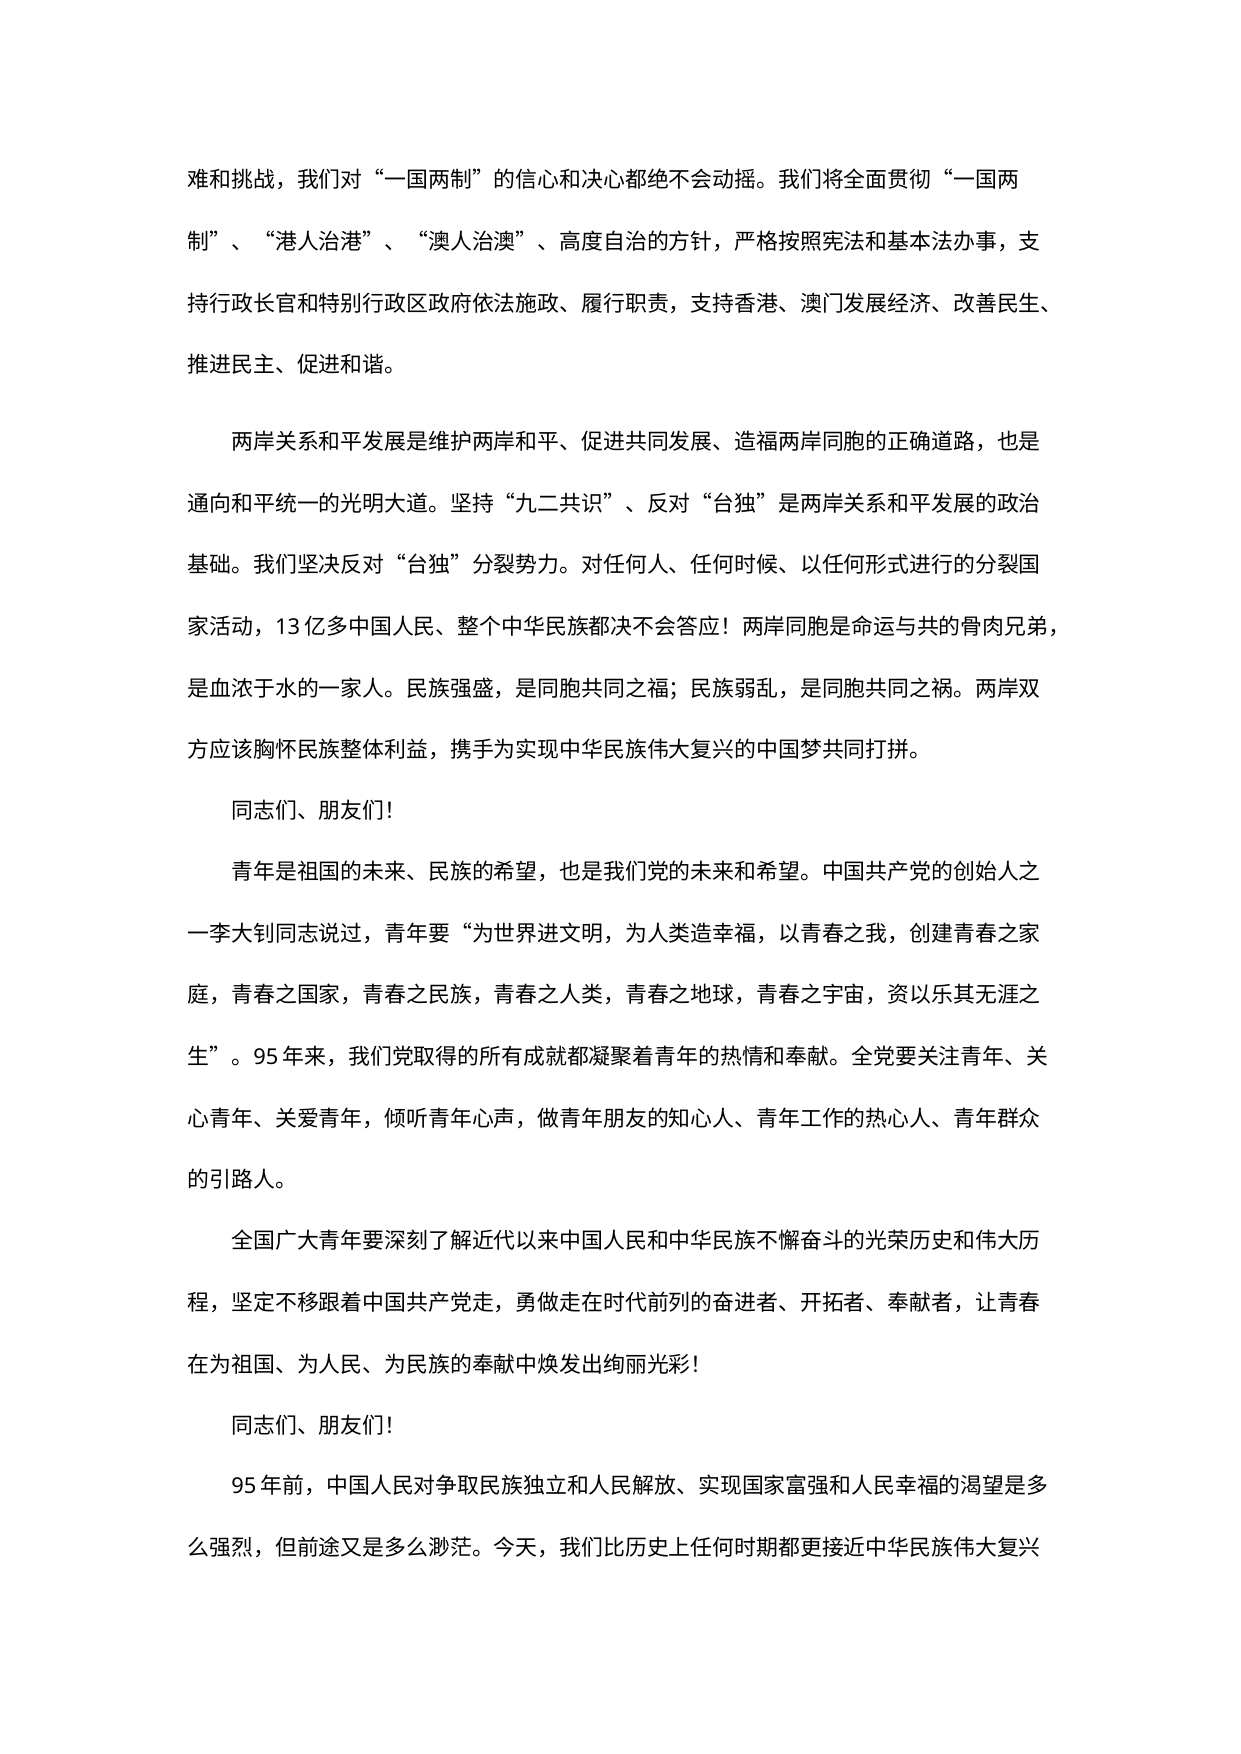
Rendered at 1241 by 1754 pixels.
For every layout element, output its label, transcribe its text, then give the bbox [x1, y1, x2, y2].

text 两岸关系和平发展是维护两岸和平、促进共同发展、造福两岸同胞的正确道路，也是通向和平统一的光明大道。坚持“九二共识”、反对“台独”是两岸关系和平发展的政治基础。我们坚决反对“台独”分裂势力。对任何人、任何时候、以任何形式进行的分裂国家活动，13亿多中国人民、整个中华民族都决不会答应！两岸同胞是命运与共的骨肉兄弟，是血浓于水的一家人。民族强盛，是同胞共同之福；民族弱乱，是同胞共同之祸。两岸双方应该胸怀民族整体利益，携手为实现中华民族伟大复兴的中国梦共同打拼。 [187, 423, 1053, 764]
text 全国广大青年要深刻了解近代以来中国人民和中华民族不懈奋斗的光荣历史和伟大历程，坚定不移跟着中国共产党走，勇做走在时代前列的奋进者、开拓者、奉献者，让青春在为祖国、为人民、为民族的奉献中焕发出绚丽光彩！ [187, 1223, 1053, 1379]
text 同志们、朋友们！ [187, 1407, 1053, 1440]
text 青年是祖国的未来、民族的希望，也是我们党的未来和希望。中国共产党的创始人之一李大钊同志说过，青年要“为世界进文明，为人类造幸福，以青春之我，创建青春之家庭，青春之国家，青春之民族，青春之人类，青春之地球，青春之宇宙，资以乐其无涯之生”。95年来，我们党取得的所有成就都凝聚着青年的热情和奉献。全党要关注青年、关心青年、关爱青年，倾听青年心声，做青年朋友的知心人、青年工作的热心人、青年群众的引路人。 [187, 854, 1053, 1194]
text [187, 1468, 1053, 1562]
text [187, 162, 1053, 379]
text 同志们、朋友们！ [187, 793, 1053, 825]
